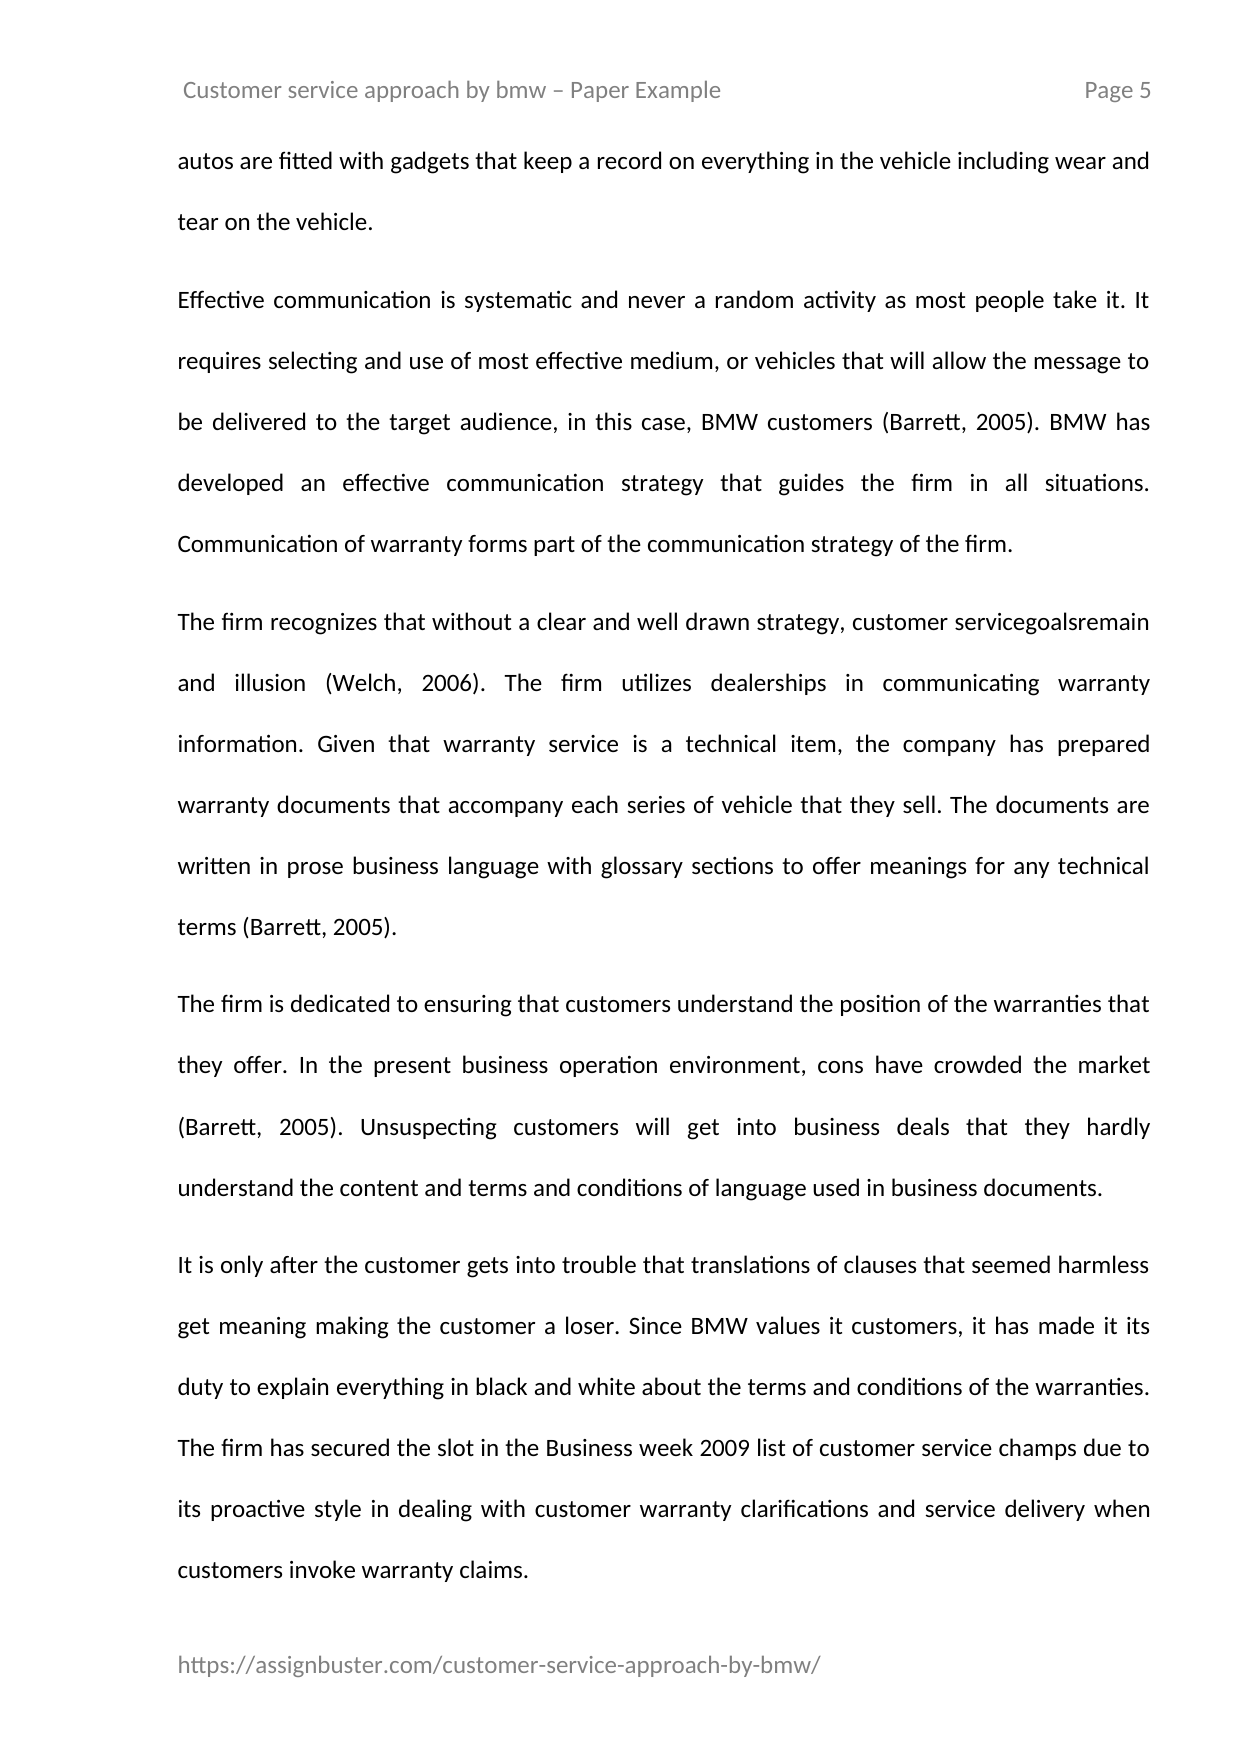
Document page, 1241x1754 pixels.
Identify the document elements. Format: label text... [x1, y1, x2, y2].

text The firm is dedicated to ensuring that customers understand the position of the warranties that they offer. In the present business operation environment, cons have crowded the market (Barrett, 2005). Unsuspecting customers will get into business deals that they hardly understand the content and terms and conditions of language used in business documents. [177, 988, 1152, 1202]
text Effective communication is systematic and never a random activity as most people take it. It requires selecting and use of most effective medium, or vehicles that will allow the message to be delivered to the target audience, in this case, BMW customers (Barrett, 2005). BMW has developed an effective communication strategy that guides the firm in all situations. Communication of warranty forms part of the communication strategy of the firm. [177, 284, 1152, 558]
text It is only after the customer gets into trouble that translations of clauses that seemed harmless get meaning making the customer a loser. Since BMW values it customers, it has made it its duty to explain everything in black and white about the terms and conditions of the warranties. The firm has secured the slot in the Business week 2009 list of customer service champs due to its proactive style in dealing with customer warranty clarifications and service delivery when customers invoke warranty claims. [177, 1249, 1152, 1585]
text The firm recognizes that without a clear and well drawn strategy, customer servicegoalsremain and illusion (Welch, 2006). The firm utilizes dealerships in communicating warranty information. Given that warranty service is a technical item, the company has prepared warranty documents that accompany each series of vehicle that they sell. The documents are written in prose business language with glossary sections to offer meanings for any technical terms (Barrett, 2005). [177, 606, 1152, 941]
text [177, 145, 1152, 237]
